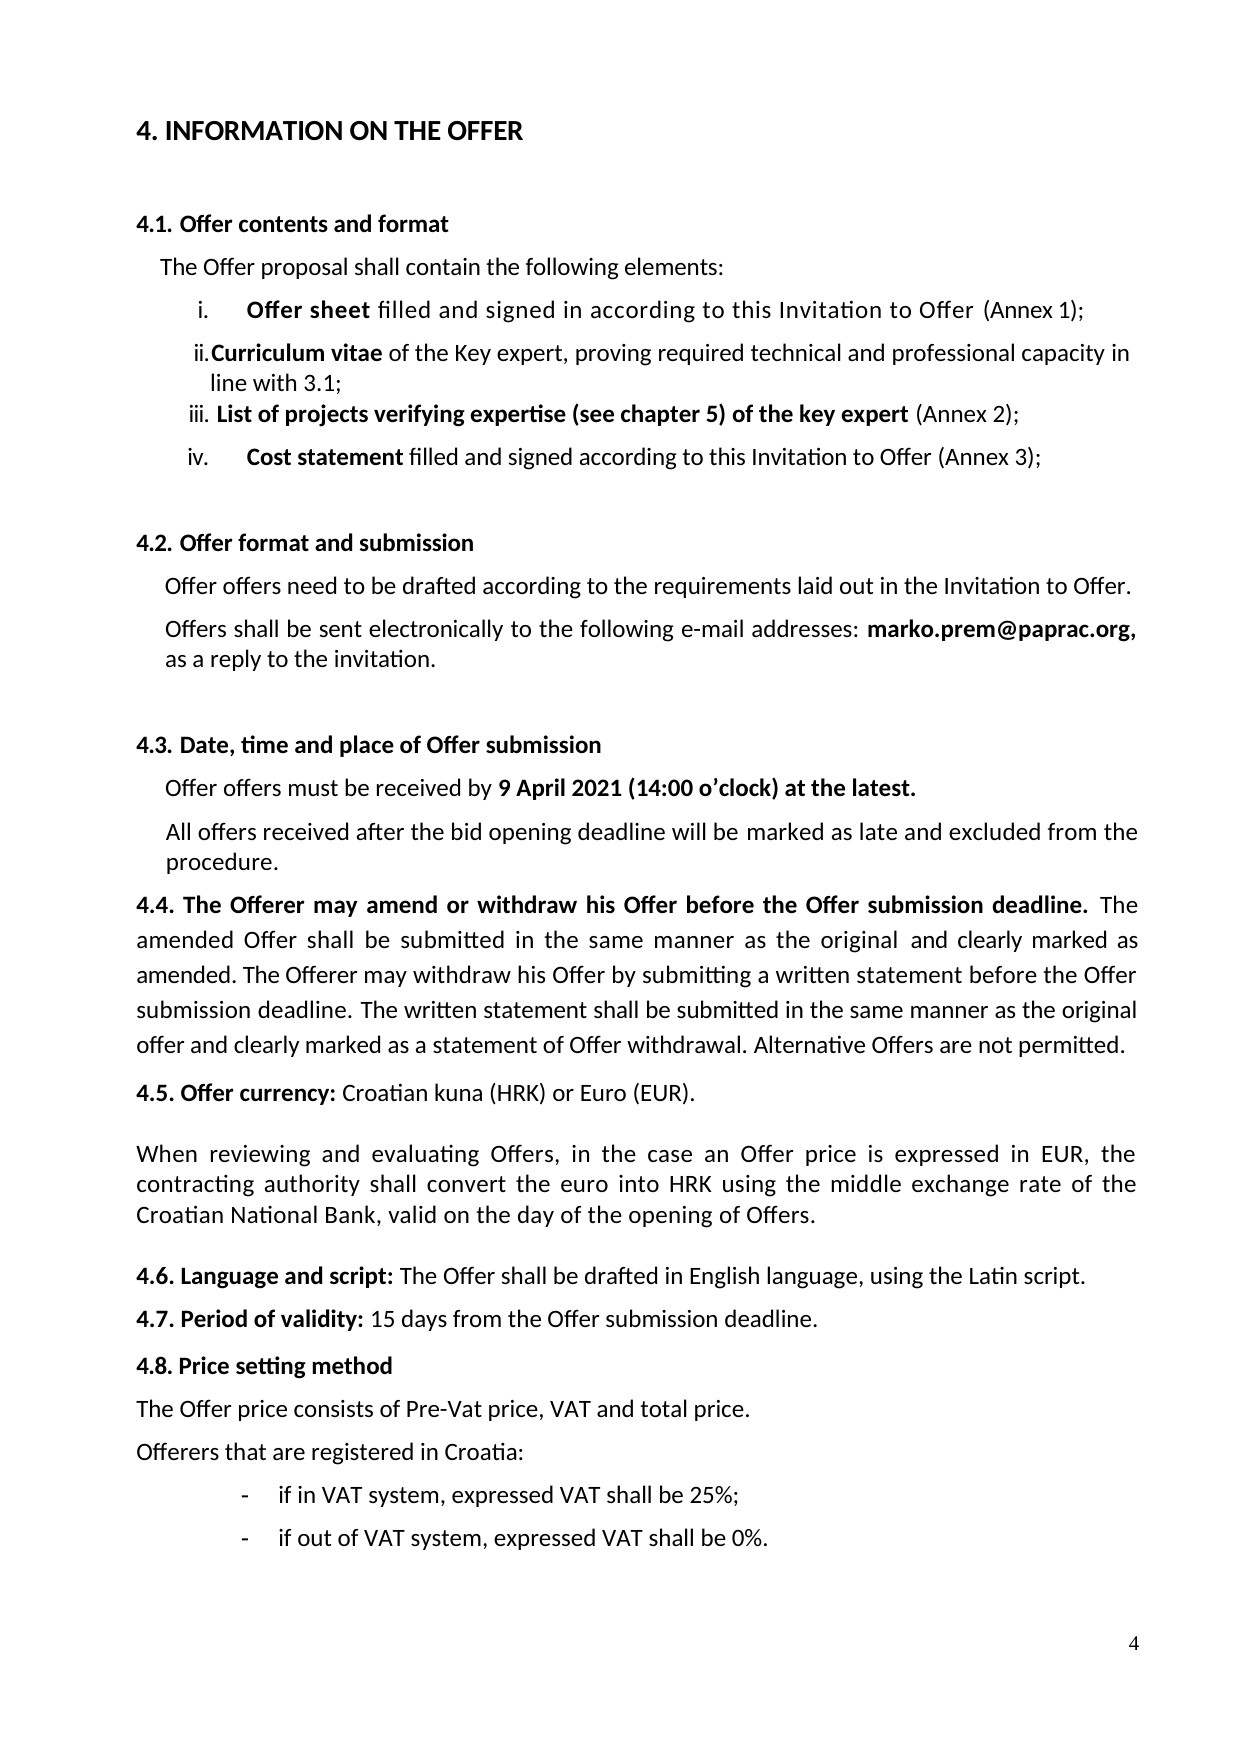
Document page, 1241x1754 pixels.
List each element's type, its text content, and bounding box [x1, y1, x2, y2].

list 4.7. Period of validity: 15 days from the Offer submission deadline. [136, 1303, 1139, 1333]
text 4.2. Offer format and submission [136, 527, 1139, 557]
text 4. INFORMATION ON THE OFFER [136, 112, 1139, 147]
list Offerers that are registered in Croatia: [136, 1436, 1139, 1467]
list The Offer price consists of Pre-Vat price, VAT and total price. [136, 1393, 1139, 1424]
text 4.8. Price setting method [136, 1350, 1139, 1381]
text The Offer proposal shall contain the following elements: [160, 251, 1139, 281]
text 4.6. Language and script: The Offer shall be drafted in English language, using the Latin script. [136, 1260, 1139, 1290]
list List of projects verifying expertise (see chapter 5) of the key expert (Annex 2); [210, 398, 1139, 428]
text Offer offers need to be drafted according to the requirements laid out in the Invitation to Offer. [164, 570, 1139, 601]
list Offer sheet filled and signed in according to this Invitation to Offer (Annex 1); [209, 294, 1139, 324]
text 4.5. Offer currency: Croatian kuna (HRK) or Euro (EUR). [136, 1077, 1139, 1107]
list Cost statement filled and signed according to this Invitation to Offer (Annex 3); [209, 441, 1139, 471]
text All offers received after the bid opening deadline will be marked as late and excluded from the procedure. [166, 816, 1139, 877]
text Offer offers must be received by 9 April 2021 (14:00 o’clock) at the latest. [165, 773, 1137, 803]
text Offers shall be sent electronically to the following e-mail addresses: marko.prem@paprac.org, as a reply to the invitation. [165, 613, 1136, 674]
text 4.1. Offer contents and format [136, 208, 1139, 238]
list if in VAT system, expressed VAT shall be 25%; [241, 1479, 1139, 1510]
list 4.4. The Offerer may amend or withdraw his Offer before the Offer submission deadline. The amended Offer shall be submitted in the same manner as the original and clearly marked as amended. The Offerer may withdraw his Offer by submitting a written statement before the Offer submission deadline. The written statement shall be submitted in the same manner as the original offer and clearly marked as a statement of Offer withdrawal. Alternative Offers are not permitted. [136, 889, 1138, 1060]
list Curriculum vitae of the Key expert, proving required technical and professional capacity in line with 3.1; [210, 337, 1139, 398]
text When reviewing and evaluating Offers, in the case an Offer price is expressed in EUR, the contracting authority shall convert the euro into HRK using the middle exchange rate of the Croatian National Bank, valid on the day of the opening of Offers. [136, 1138, 1139, 1229]
text 4.3. Date, time and place of Offer submission [136, 729, 1139, 760]
list if out of VAT system, expressed VAT shall be 0%. [241, 1522, 1139, 1553]
